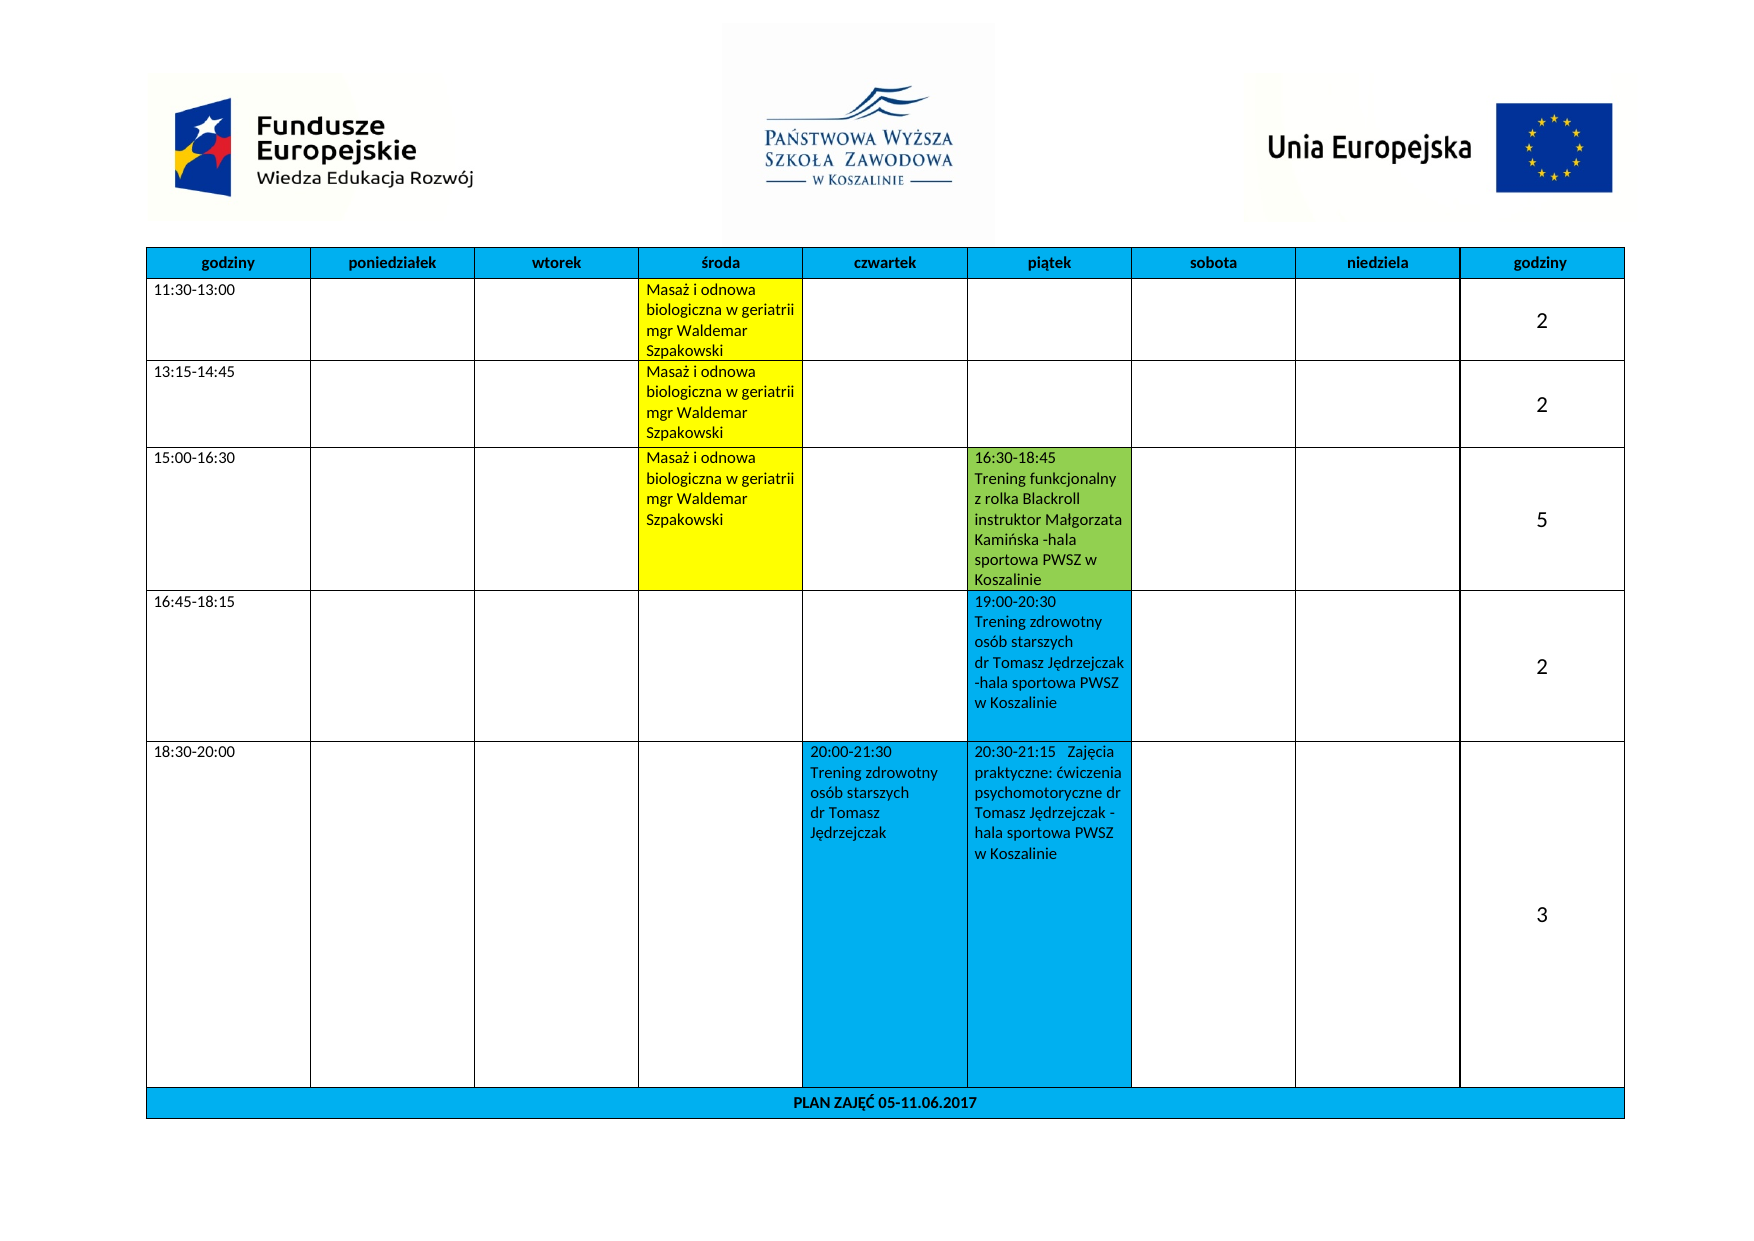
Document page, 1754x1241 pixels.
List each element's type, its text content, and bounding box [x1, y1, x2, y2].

table_cell [1132, 742, 1295, 1087]
table_cell środa [639, 248, 802, 278]
table_cell [1132, 448, 1295, 590]
table_cell [1132, 361, 1295, 447]
table_cell [1296, 448, 1459, 590]
table_cell [803, 279, 967, 360]
table_cell [311, 742, 474, 1087]
table_cell [968, 361, 1131, 447]
table_cell niedziela [1296, 248, 1459, 278]
table_cell czwartek [803, 248, 967, 278]
table_cell [475, 361, 638, 447]
table_cell [1296, 591, 1459, 741]
table_cell [1132, 279, 1295, 360]
table_cell [475, 448, 638, 590]
table_cell 16:45-18:15 [147, 591, 310, 741]
table_cell poniedziałek [311, 248, 474, 278]
table_cell [311, 591, 474, 741]
table_cell 15:00-16:30 [147, 448, 310, 590]
table_cell [803, 361, 967, 447]
table_cell 5 [1461, 448, 1624, 590]
table_cell [475, 279, 638, 360]
table_cell godziny [147, 248, 310, 278]
table_cell 2 [1461, 361, 1624, 447]
table_cell [639, 742, 802, 1087]
table_cell godziny [1461, 248, 1624, 278]
picture [1243, 73, 1638, 222]
table_cell [803, 591, 967, 741]
table_cell 18:30-20:00 [147, 742, 310, 1087]
table_cell [1296, 279, 1459, 360]
table_cell 2 [1461, 279, 1624, 360]
table_cell [311, 448, 474, 590]
table_cell [1132, 591, 1295, 741]
table_cell Masaż i odnowa biologiczna w geriatrii mgr Waldemar Szpakowski [639, 279, 802, 360]
table_cell PLAN ZAJĘĆ 05-11.06.2017 [147, 1088, 1624, 1118]
table_cell sobota [1132, 248, 1295, 278]
table_cell 11:30-13:00 [147, 279, 310, 360]
table_cell [1296, 361, 1459, 447]
table_cell 16:30-18:45 Trening funkcjonalny z rolka Blackroll instruktor Małgorzata Kamińska -hala sportowa PWSZ w Koszalinie [968, 448, 1131, 590]
picture [147, 73, 500, 221]
table_cell [1296, 742, 1459, 1087]
table_cell Masaż i odnowa biologiczna w geriatrii mgr Waldemar Szpakowski [639, 448, 802, 590]
table_cell [475, 591, 638, 741]
table_cell [311, 279, 474, 360]
table_cell 20:30-21:15 Zajęcia praktyczne: ćwiczenia psychomotoryczne dr Tomasz Jędrzejczak -hala sportowa PWSZ w Koszalinie [968, 742, 1131, 1087]
table_cell 2 [1461, 591, 1624, 741]
table_cell 3 [1461, 742, 1624, 1087]
table_cell 13:15-14:45 [147, 361, 310, 447]
table_cell [311, 361, 474, 447]
table_cell 19:00-20:30 Trening zdrowotny osób starszych dr Tomasz Jędrzejczak -hala sportowa PWSZ w Koszalinie [968, 591, 1131, 741]
table_cell wtorek [475, 248, 638, 278]
table_cell 20:00-21:30 Trening zdrowotny osób starszych dr Tomasz Jędrzejczak [803, 742, 967, 1087]
table_cell [639, 591, 802, 741]
table_cell piątek [968, 248, 1131, 278]
picture [721, 23, 996, 245]
table_cell [803, 448, 967, 590]
table_cell [968, 279, 1131, 360]
table_cell Masaż i odnowa biologiczna w geriatrii mgr Waldemar Szpakowski [639, 361, 802, 447]
table_cell [475, 742, 638, 1087]
